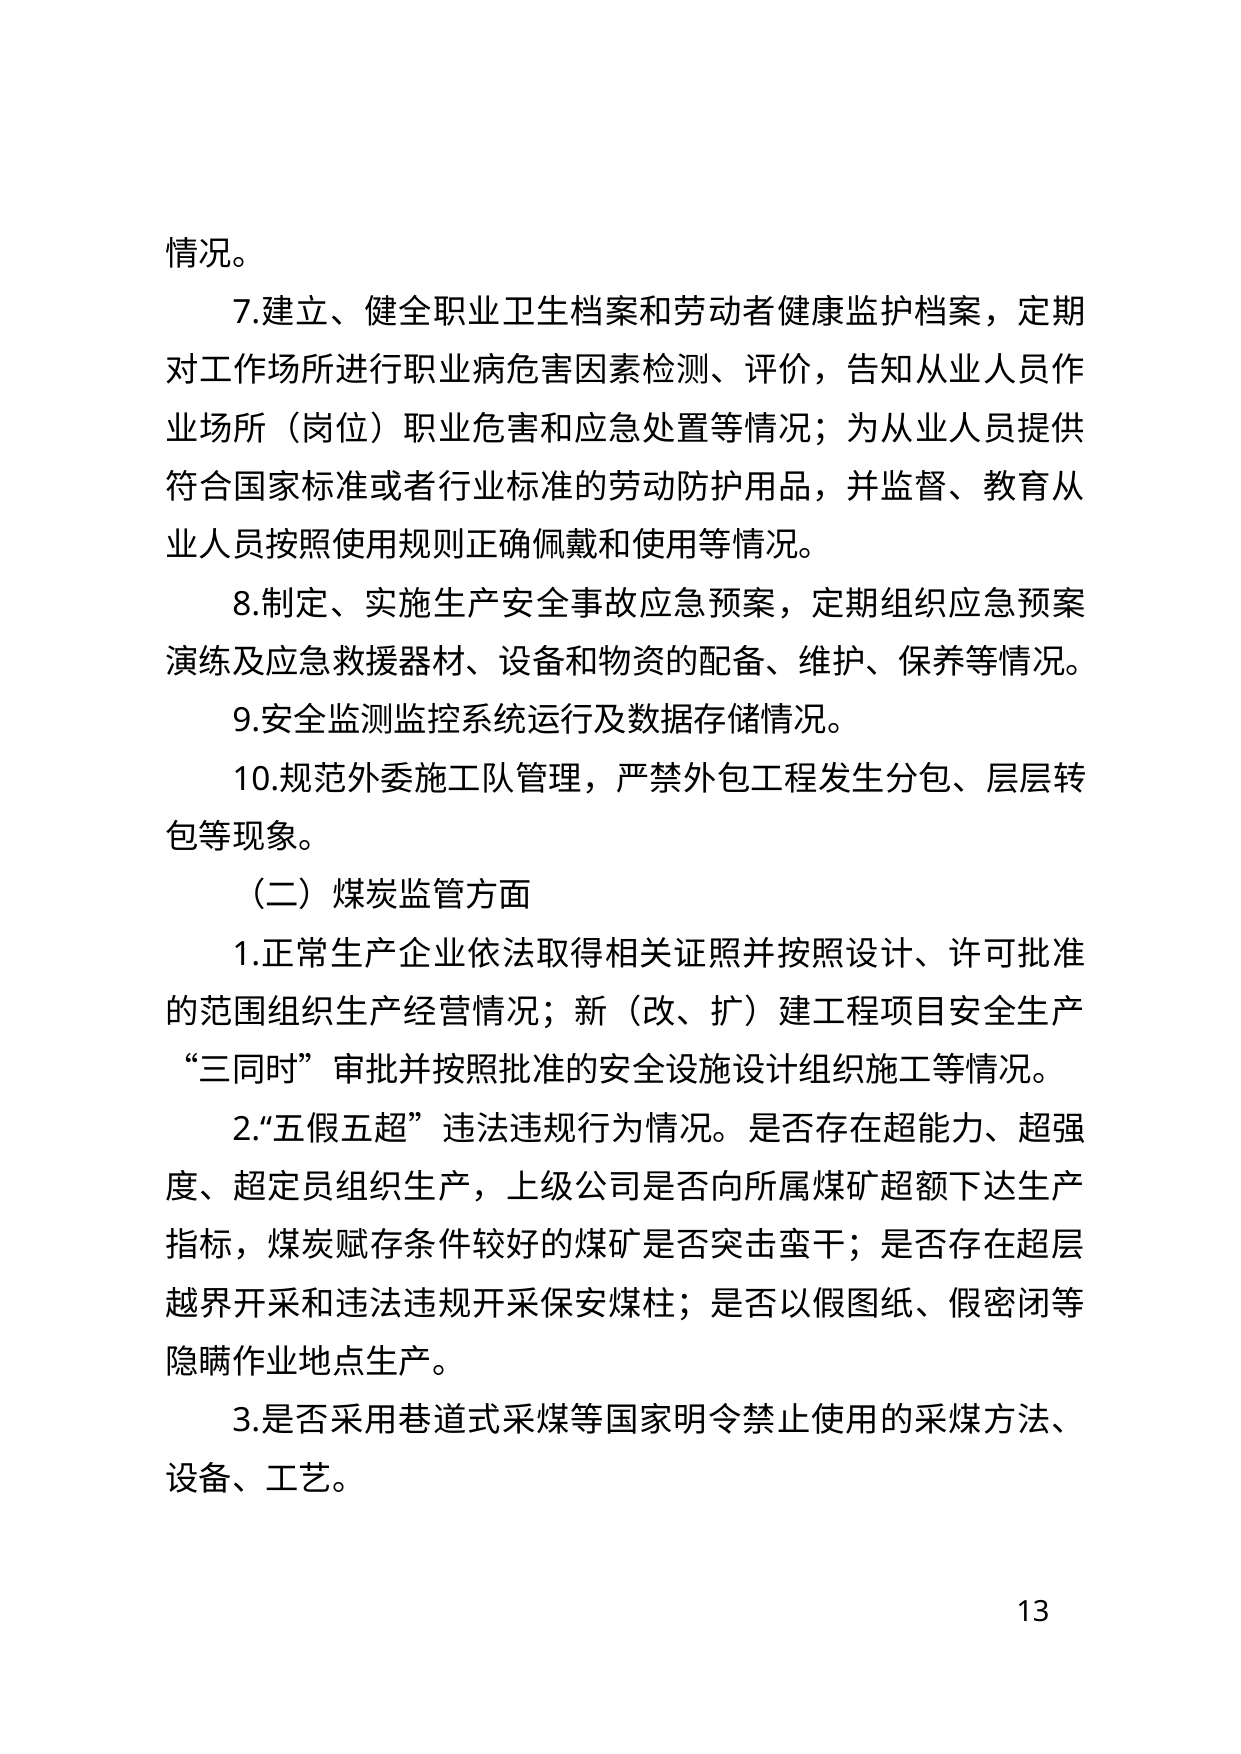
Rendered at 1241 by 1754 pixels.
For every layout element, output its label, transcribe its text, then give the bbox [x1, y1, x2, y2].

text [165, 218, 1087, 277]
text 3.是否采用巷道式采煤等国家明令禁止使用的采煤方法、设备、工艺。 [165, 1385, 1087, 1502]
text 10.规范外委施工队管理，严禁外包工程发生分包、层层转包等现象。 [165, 743, 1087, 860]
text 9.安全监测监控系统运行及数据存储情况。 [165, 685, 1087, 743]
text （二）煤炭监管方面 [165, 860, 1087, 918]
text 8.制定、实施生产安全事故应急预案，定期组织应急预案演练及应急救援器材、设备和物资的配备、维护、保养等情况。 [165, 568, 1087, 685]
text 7.建立、健全职业卫生档案和劳动者健康监护档案，定期对工作场所进行职业病危害因素检测、评价，告知从业人员作业场所（岗位）职业危害和应急处置等情况；为从业人员提供符合国家标准或者行业标准的劳动防护用品，并监督、教育从业人员按照使用规则正确佩戴和使用等情况。 [165, 277, 1087, 568]
text 1.正常生产企业依法取得相关证照并按照设计、许可批准的范围组织生产经营情况；新（改、扩）建工程项目安全生产“三同时”审批并按照批准的安全设施设计组织施工等情况。 [165, 918, 1087, 1093]
text 2.“五假五超”违法违规行为情况。是否存在超能力、超强度、超定员组织生产，上级公司是否向所属煤矿超额下达生产指标，煤炭赋存条件较好的煤矿是否突击蛮干；是否存在超层越界开采和违法违规开采保安煤柱；是否以假图纸、假密闭等隐瞒作业地点生产。 [165, 1093, 1087, 1385]
